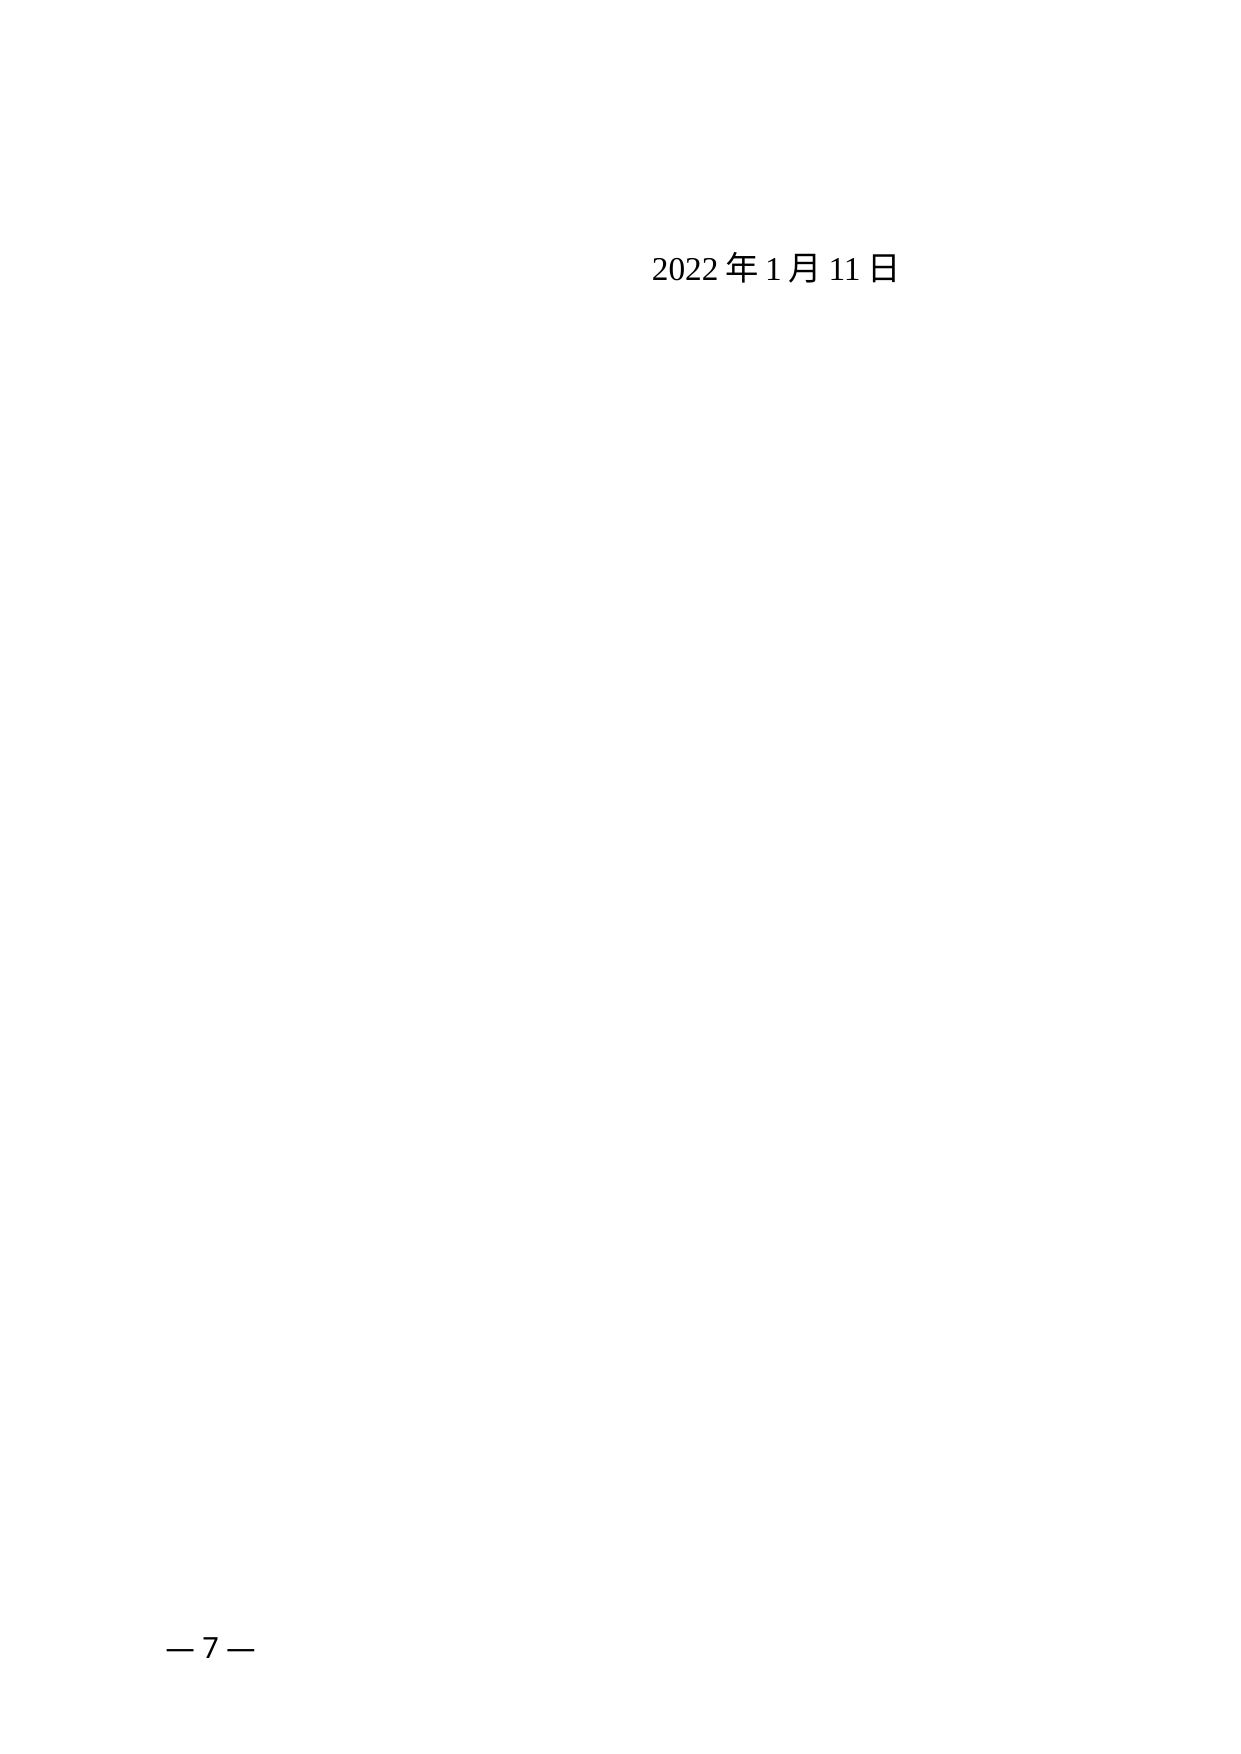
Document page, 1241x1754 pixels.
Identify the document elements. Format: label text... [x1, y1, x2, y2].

text 2022年1月11日 [165, 233, 1087, 298]
